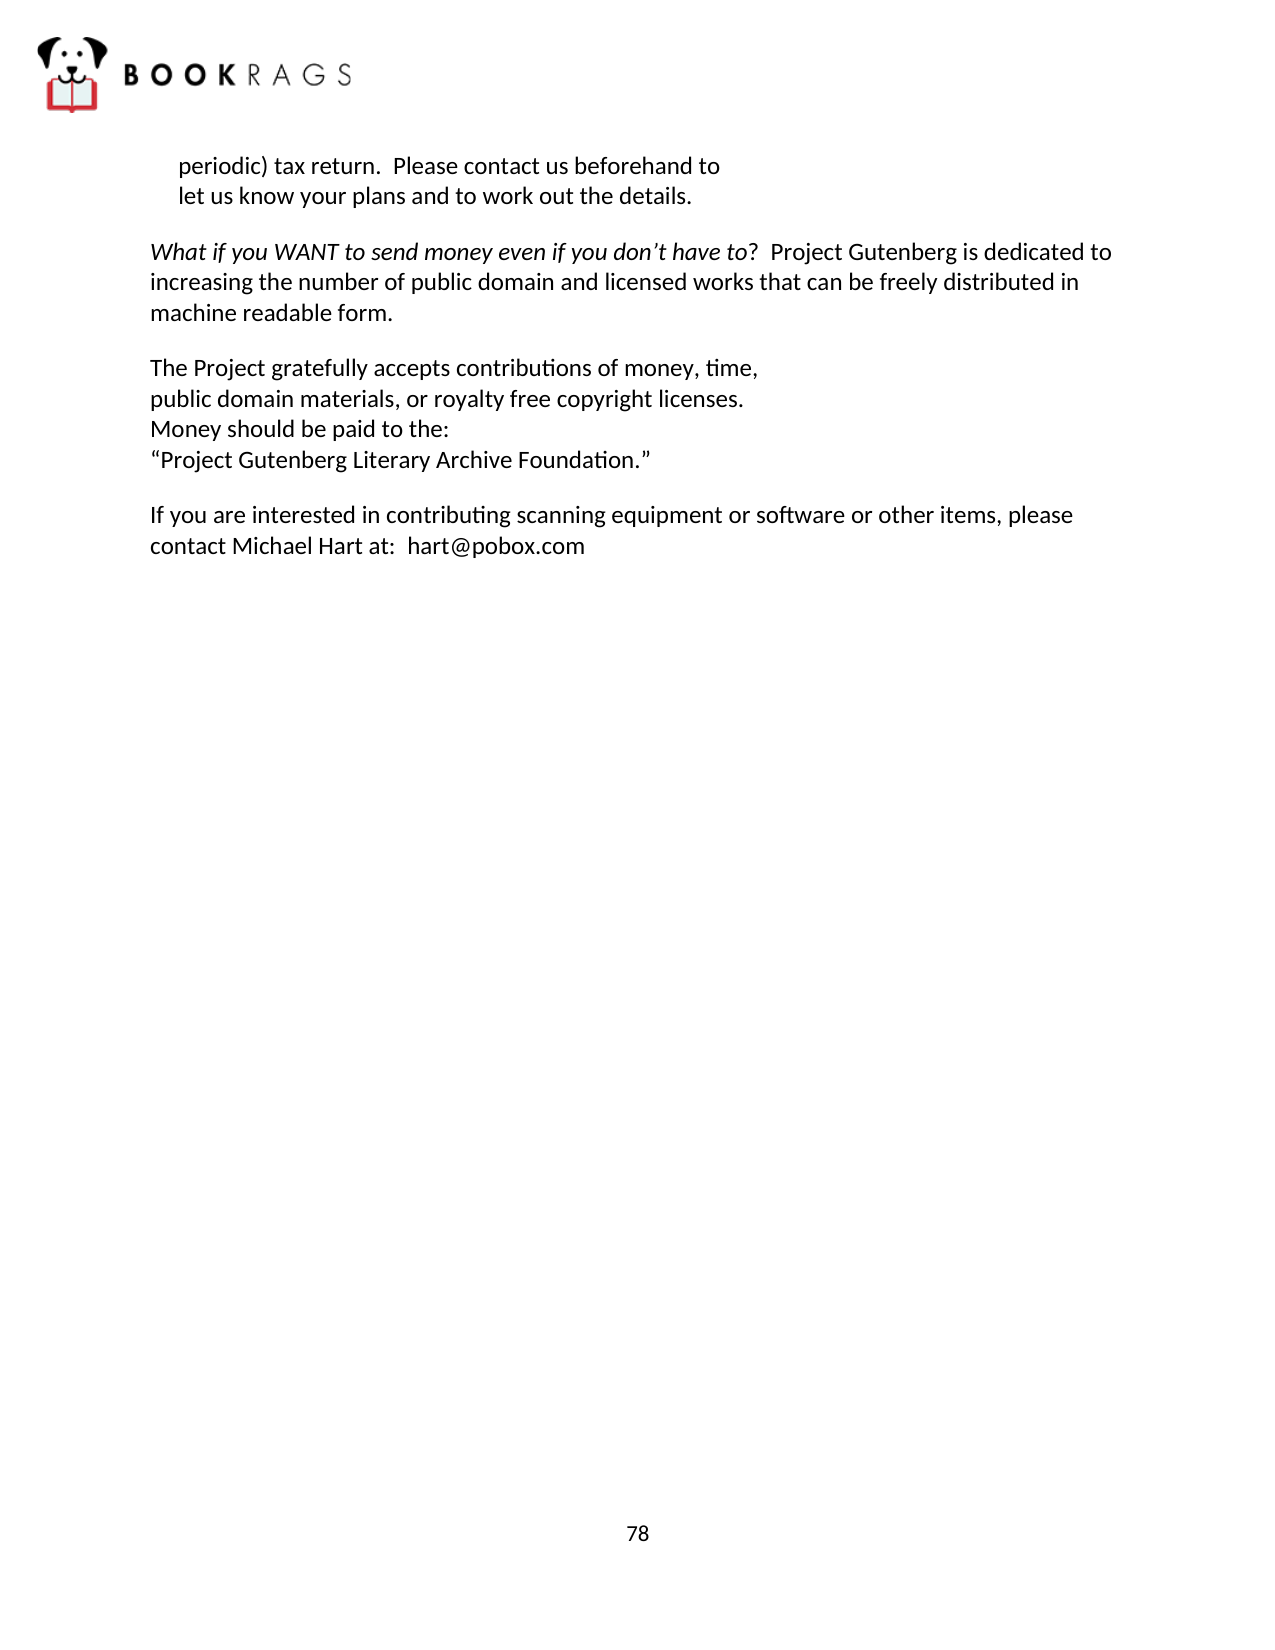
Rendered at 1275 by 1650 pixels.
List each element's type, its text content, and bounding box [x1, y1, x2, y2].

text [150, 150, 1125, 211]
text If you are interested in contributing scanning equipment or software or other items, please contact Michael Hart at: hart@pobox.com [150, 500, 1125, 561]
text What if you WANT to send money even if you don’t have to? Project Gutenberg is dedicated to increasing the number of public domain and licensed works that can be freely distributed in machine readable form. [150, 236, 1125, 328]
text The Project gratefully accepts contributions of money, time, public domain materials, or royalty free copyright licenses. Money should be paid to the: “Project Gutenberg Literary Archive Foundation.” [150, 353, 1125, 475]
picture [37, 37, 351, 113]
